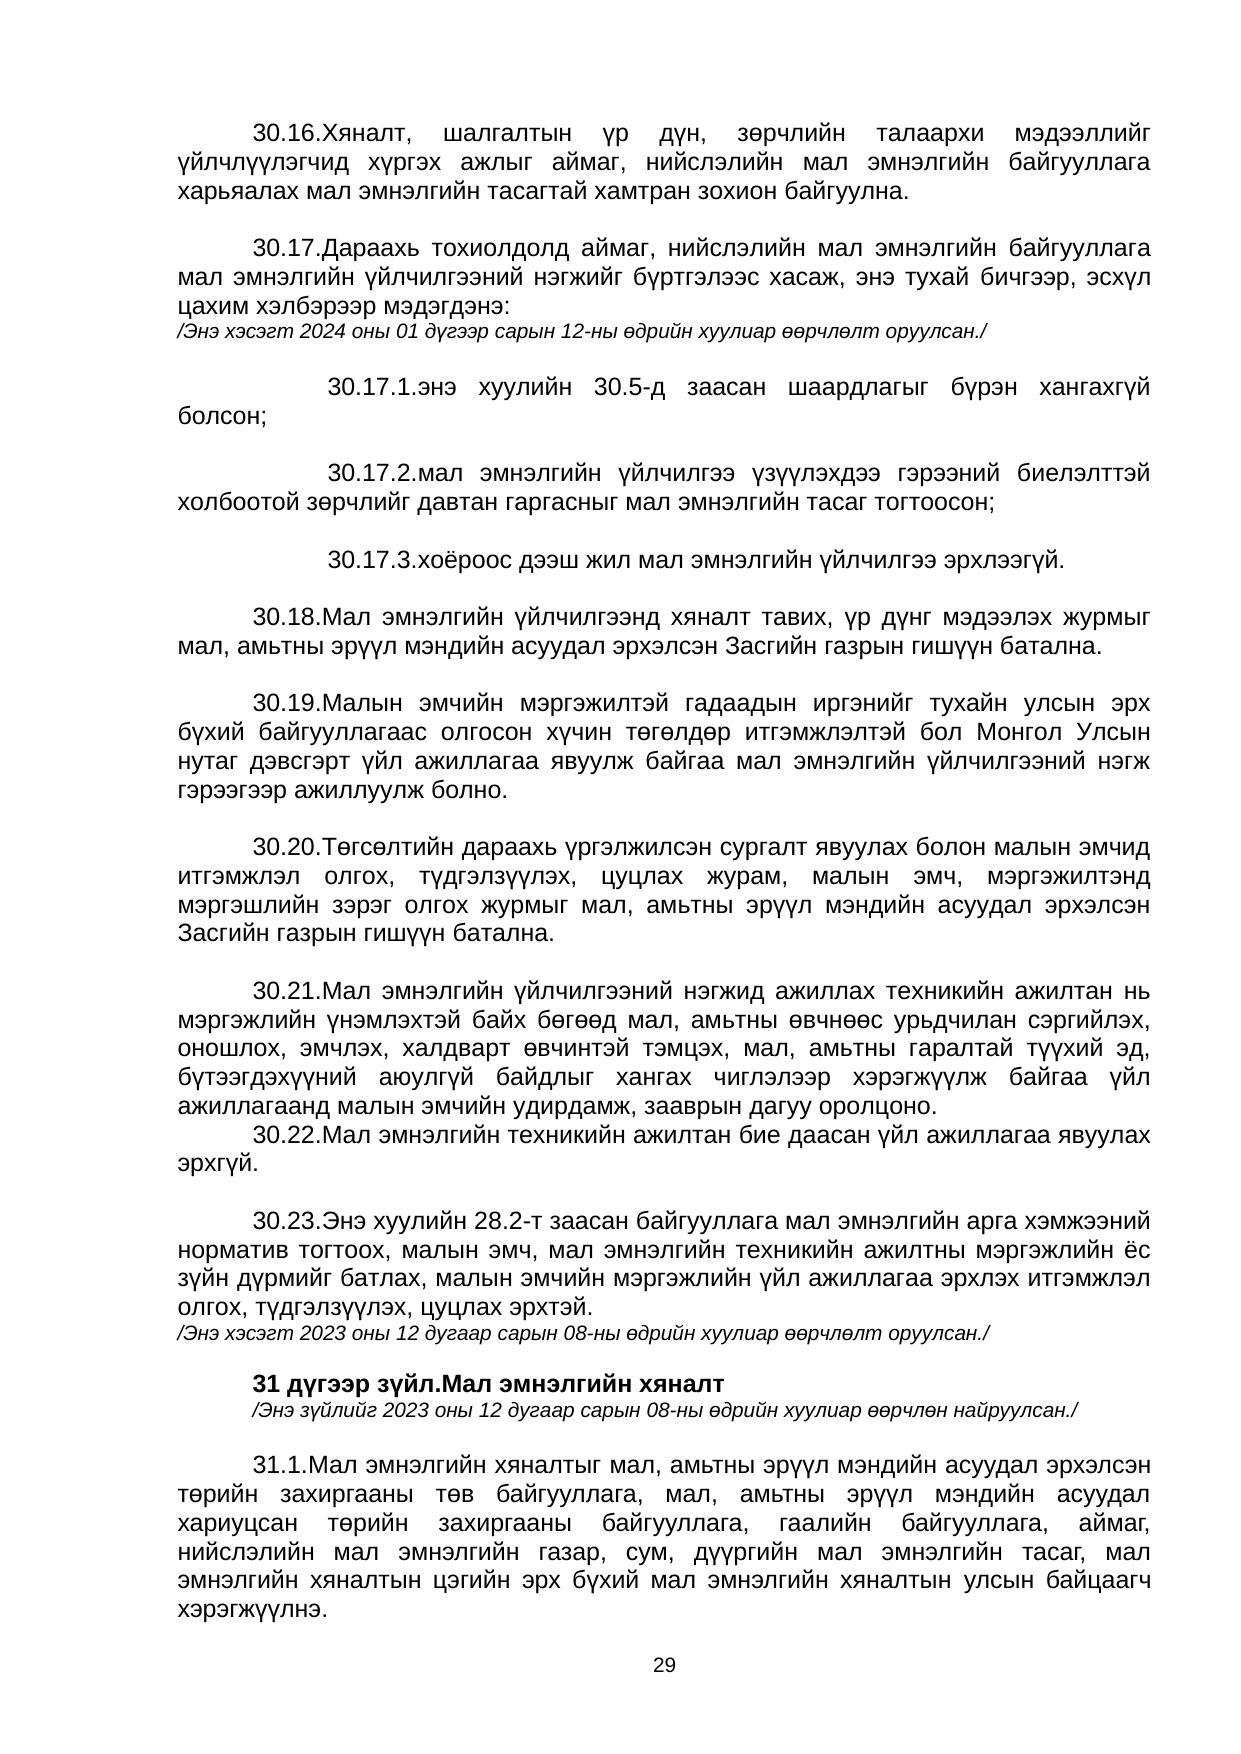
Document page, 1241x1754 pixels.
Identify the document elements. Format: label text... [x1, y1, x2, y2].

text /Энэ зүйлийг 2023 оны 12 дугаар сарын 08-ны өдрийн хуулиар өөрчлөн найруулсан./ [177, 1397, 1152, 1421]
text 30.20.Төгсөлтийн дараахь үргэлжилсэн сургалт явуулах болон малын эмчид итгэмжлэл олгох, түдгэлзүүлэх, цуцлах журам, малын эмч, мэргэжилтэнд мэргэшлийн зэрэг олгох журмыг мал, амьтны эрүүл мэндийн асуудал эрхэлсэн Засгийн газрын гишүүн батална. [177, 832, 1152, 947]
text 31.1.Мал эмнэлгийн хяналтыг мал, амьтны эрүүл мэндийн асуудал эрхэлсэн төрийн захиргааны төв байгууллага, мал, амьтны эрүүл мэндийн асуудал хариуцсан төрийн захиргааны байгууллага, гаалийн байгууллага, аймаг, нийслэлийн мал эмнэлгийн газар, сум, дүүргийн мал эмнэлгийн тасаг, мал эмнэлгийн хяналтын цэгийн эрх бүхий мал эмнэлгийн хяналтын улсын байцаагч хэрэгжүүлнэ. [177, 1450, 1152, 1623]
text 30.18.Мал эмнэлгийн үйлчилгээнд хяналт тавих, үр дүнг мэдээлэх журмыг мал, амьтны эрүүл мэндийн асуудал эрхэлсэн Засгийн газрын гишүүн батална. [177, 602, 1152, 659]
text 30.17.2.мал эмнэлгийн үйлчилгээ үзүүлэхдээ гэрээний биелэлттэй холбоотой зөрчлийг давтан гаргасныг мал эмнэлгийн тасаг тогтоосон; [177, 458, 1152, 516]
text 30.23.Энэ хуулийн 28.2-т заасан байгууллага мал эмнэлгийн арга хэмжээний норматив тогтоох, малын эмч, мал эмнэлгийн техникийн ажилтны мэргэжлийн ёс зүйн дүрмийг батлах, малын эмчийн мэргэжлийн үйл ажиллагаа эрхлэх итгэмжлэл олгох, түдгэлзүүлэх, цуцлах эрхтэй. [177, 1206, 1152, 1321]
text /Энэ хэсэгт 2024 оны 01 дүгээр сарын 12-ны өдрийн хуулиар өөрчлөлт оруулсан./ [177, 319, 1152, 343]
text 30.21.Мал эмнэлгийн үйлчилгээний нэгжид ажиллах техникийн ажилтан нь мэргэжлийн үнэмлэхтэй байх бөгөөд мал, амьтны өвчнөөс урьдчилан сэргийлэх, оношлох, эмчлэх, халдварт өвчинтэй тэмцэх, мал, амьтны гаралтай түүхий эд, бүтээгдэхүүний аюулгүй байдлыг хангах чиглэлээр хэрэгжүүлж байгаа үйл ажиллагаанд малын эмчийн удирдамж, зааврын дагуу оролцоно. [177, 976, 1152, 1119]
text 31 дүгээр зүйл.Мал эмнэлгийн хяналт [177, 1369, 1152, 1397]
text 30.16.Хяналт, шалгалтын үр дүн, зөрчлийн талаархи мэдээллийг үйлчлүүлэгчид хүргэх ажлыг аймаг, нийслэлийн мал эмнэлгийн байгууллага харьяалах мал эмнэлгийн тасагтай хамтран зохион байгуулна. [177, 118, 1152, 204]
text 30.17.3.хоёроос дээш жил мал эмнэлгийн үйлчилгээ эрхлээгүй. [177, 544, 1152, 573]
text 30.22.Мал эмнэлгийн техникийн ажилтан бие даасан үйл ажиллагаа явуулах эрхгүй. [177, 1119, 1152, 1177]
text 30.17.Дараахь тохиолдолд аймаг, нийслэлийн мал эмнэлгийн байгууллага мал эмнэлгийн үйлчилгээний нэгжийг бүртгэлээс хасаж, энэ тухай бичгээр, эсхүл цахим хэлбэрээр мэдэгдэнэ: [177, 233, 1152, 319]
text 30.19.Малын эмчийн мэргэжилтэй гадаадын иргэнийг тухайн улсын эрх бүхий байгууллагаас олгосон хүчин төгөлдөр итгэмжлэлтэй бол Монгол Улсын нутаг дэвсгэрт үйл ажиллагаа явуулж байгаа мал эмнэлгийн үйлчилгээний нэгж гэрээгээр ажиллуулж болно. [177, 688, 1152, 803]
text 30.17.1.энэ хуулийн 30.5-д заасан шаардлагыг бүрэн хангахгүй болсон; [177, 372, 1152, 429]
text /Энэ хэсэгт 2023 оны 12 дугаар сарын 08-ны өдрийн хуулиар өөрчлөлт оруулсан./ [177, 1321, 1152, 1345]
